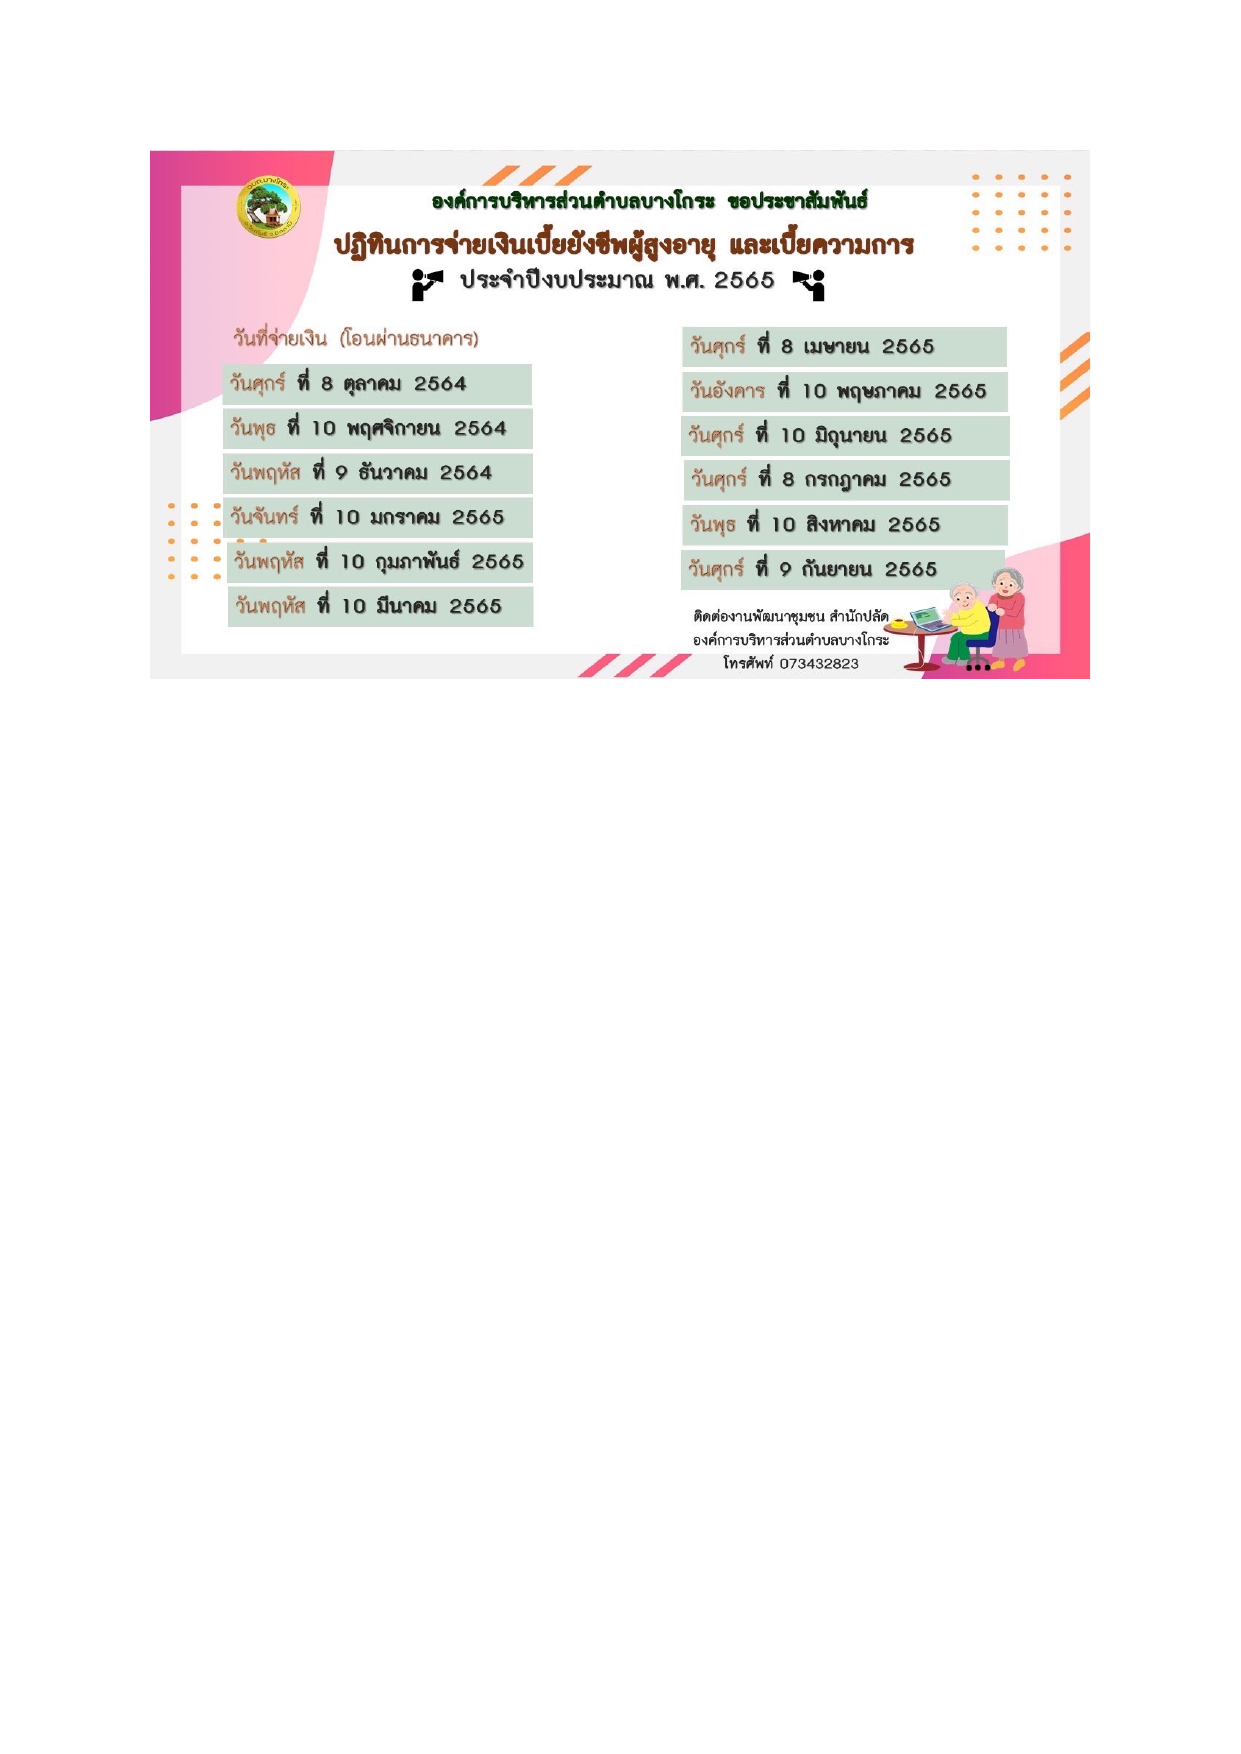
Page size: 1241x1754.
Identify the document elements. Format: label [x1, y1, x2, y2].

picture [150, 150, 1091, 679]
